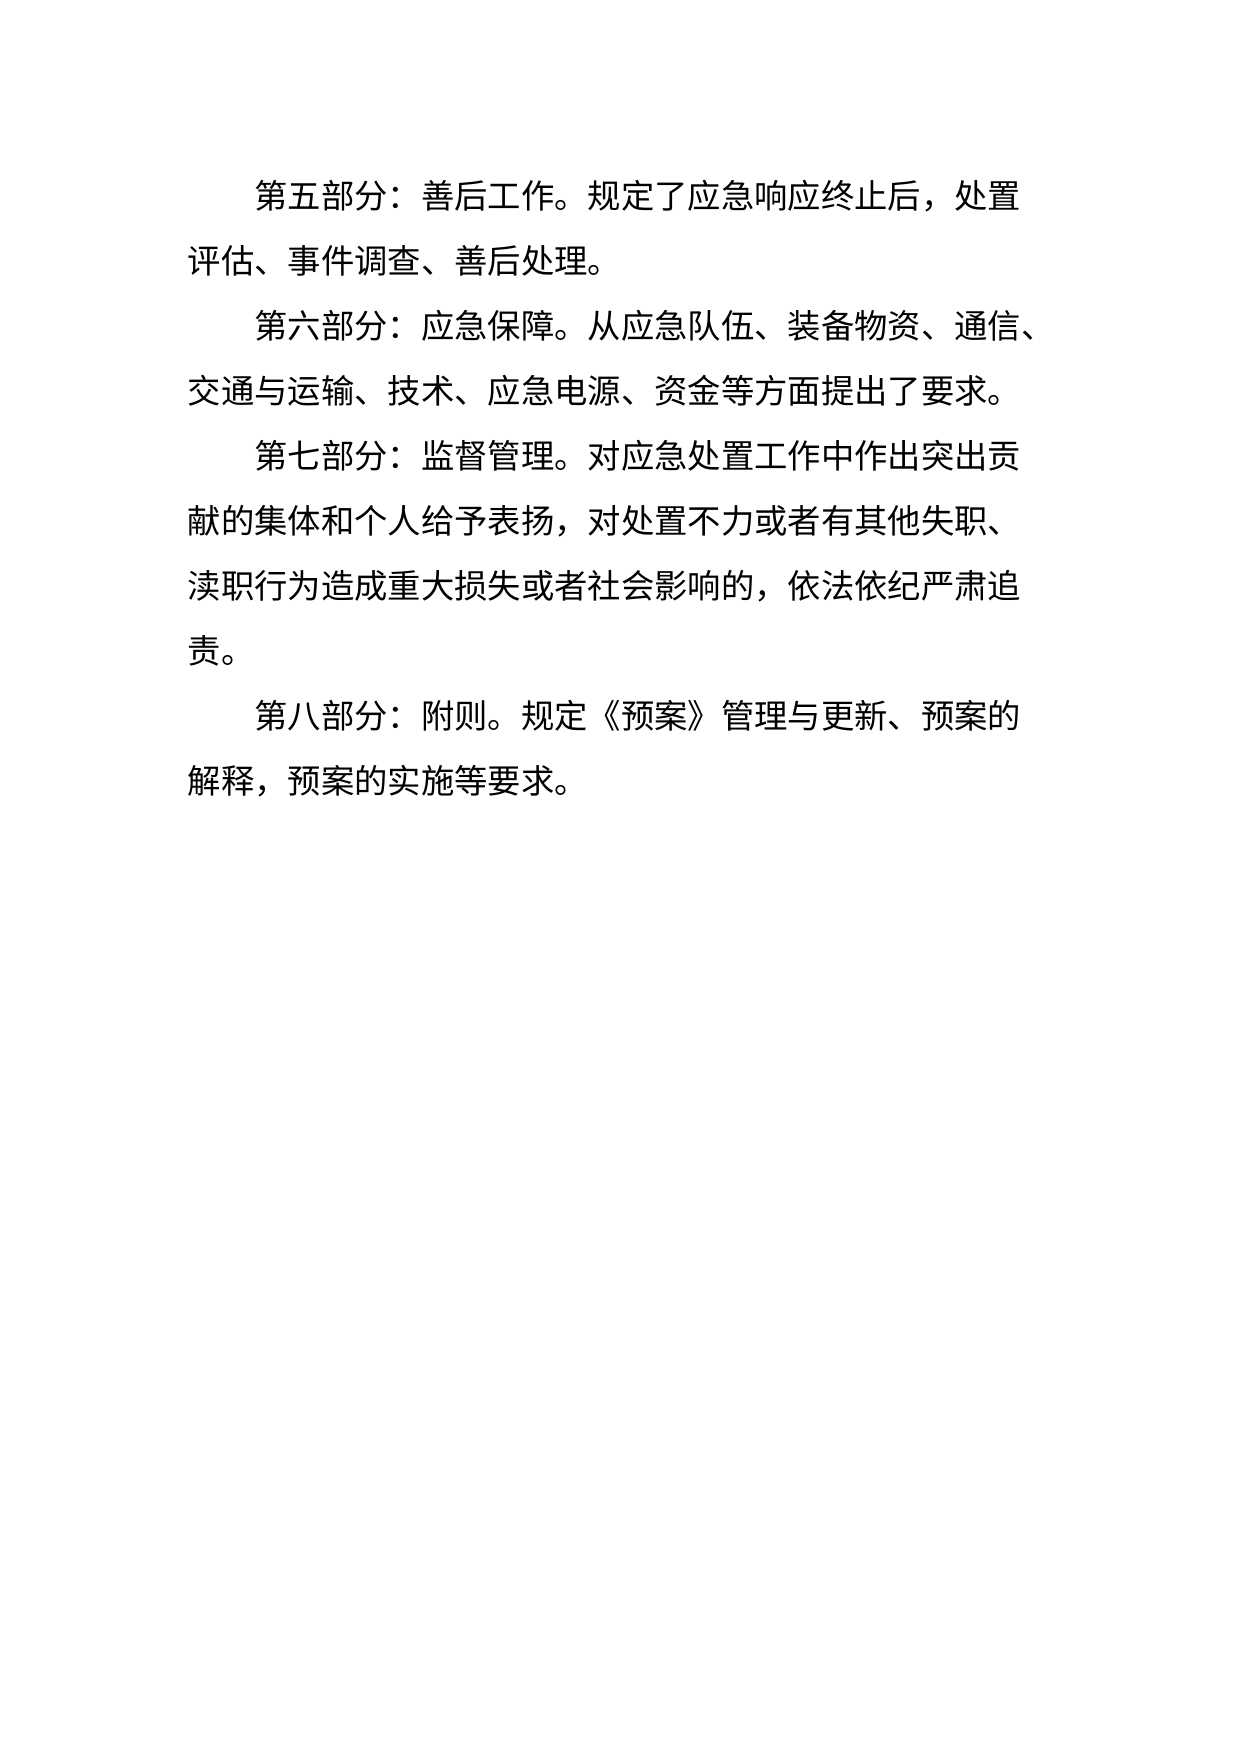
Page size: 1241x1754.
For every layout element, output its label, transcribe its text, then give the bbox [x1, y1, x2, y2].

text 第五部分：善后工作。规定了应急响应终止后，处置评估、事件调查、善后处理。 [187, 162, 1053, 292]
text 第七部分：监督管理。对应急处置工作中作出突出贡献的集体和个人给予表扬，对处置不力或者有其他失职、渎职行为造成重大损失或者社会影响的，依法依纪严肃追责。 [187, 422, 1053, 682]
text 第六部分：应急保障。从应急队伍、装备物资、通信、交通与运输、技术、应急电源、资金等方面提出了要求。 [187, 292, 1053, 422]
text 第八部分：附则。规定《预案》管理与更新、预案的解释，预案的实施等要求。 [187, 682, 1053, 812]
